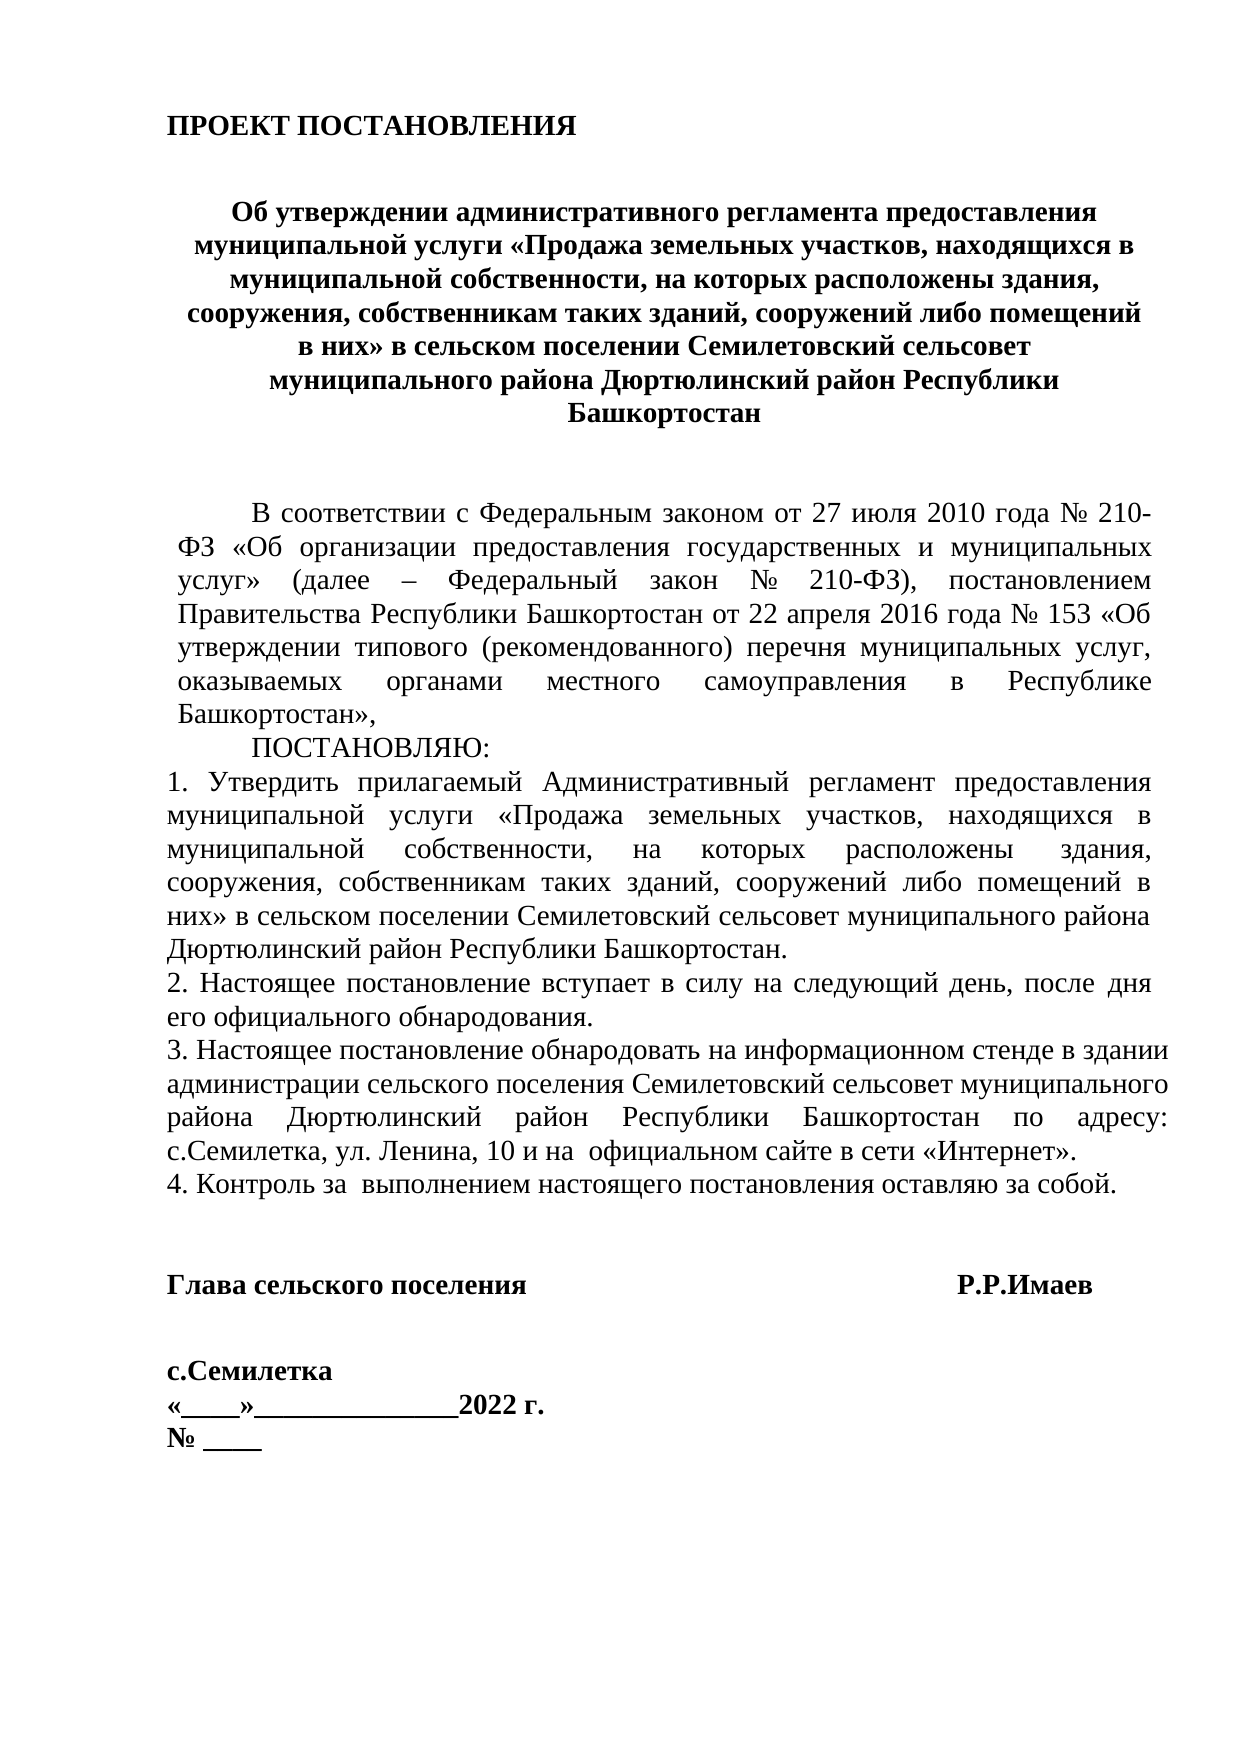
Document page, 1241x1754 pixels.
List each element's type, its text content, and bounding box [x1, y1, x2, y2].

text 2. Настоящее постановление вступает в силу на следующий день, после дня его официального обнародования. [167, 965, 1151, 1032]
text 3. Настоящее постановление обнародовать на информационном стенде в здании администрации сельского поселения Семилетовский сельсовет муниципального района Дюртюлинский район Республики Башкортостан по адресу: с.Семилетка, ул. Ленина, 10 и на официальном сайте в сети «Интернет». [167, 1032, 1169, 1167]
text с.Семилетка [167, 1353, 1169, 1387]
text 1. Утвердить прилагаемый Административный регламент предоставления муниципальной услуги «Продажа земельных участков, находящихся в муниципальной собственности, на которых расположены здания, сооружения, собственникам таких зданий, сооружений либо помещений в них» в сельском поселении Семилетовский сельсовет муниципального района Дюртюлинский район Республики Башкортостан. [167, 764, 1151, 965]
text «____»______________2022 г. [167, 1387, 1169, 1421]
text № ____ [167, 1421, 1169, 1454]
text 4. Контроль за выполнением настоящего постановления оставляю за собой. [167, 1167, 1169, 1200]
text В соответствии с Федеральным законом от 27 июля 2010 года № 210- ФЗ «Об организации предоставления государственных и муниципальных услуг» (далее – Федеральный закон № 210-ФЗ), постановлением Правительства Республики Башкортостан от 22 апреля 2016 года № 153 «Об утверждении типового (рекомендованного) перечня муниципальных услуг, оказываемых органами местного самоуправления в Республике Башкортостан», [177, 495, 1152, 730]
text ПОСТАНОВЛЯЮ: [251, 730, 1169, 764]
text Глава сельского поселения Р.Р.Имаев [167, 1267, 1169, 1301]
subtitle ПРОЕКТ ПОСТАНОВЛЕНИЯ [167, 108, 1169, 142]
subtitle Об утверждении административного регламента предоставления муниципальной услуги «Продажа земельных участков, находящихся в муниципальной собственности, на которых расположены здания, [193, 194, 1135, 294]
text сооружения, собственникам таких зданий, сооружений либо помещений в них» в сельском поселении Семилетовский сельсовет муниципального района Дюртюлинский район Республики Башкортостан [185, 295, 1143, 429]
